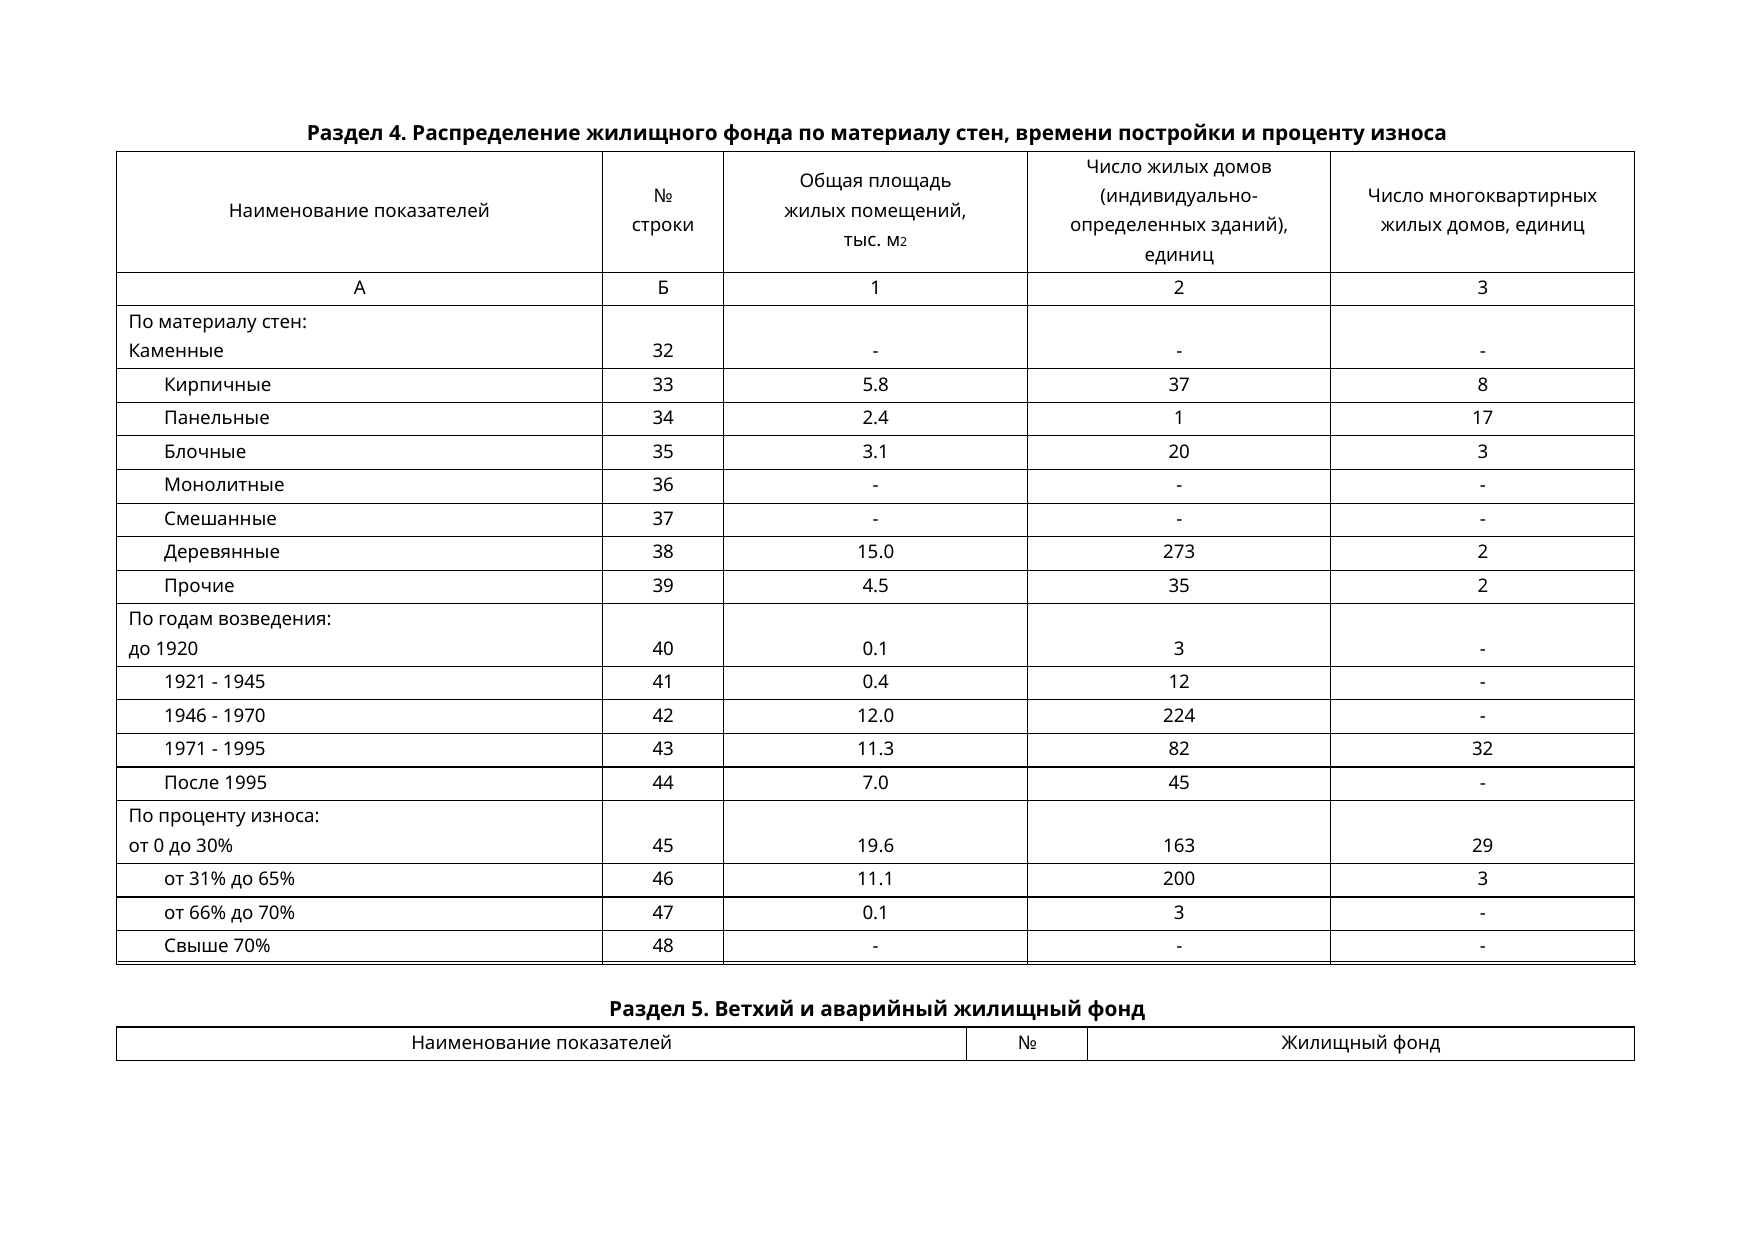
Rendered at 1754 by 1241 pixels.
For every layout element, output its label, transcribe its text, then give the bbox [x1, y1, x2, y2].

table_cell 3.1 [724, 436, 1027, 469]
table_cell 11.1 [724, 864, 1027, 896]
table_cell Монолитные [117, 470, 602, 502]
table_cell 4.5 [724, 571, 1027, 603]
table_cell 41 [603, 667, 723, 699]
table_cell - [724, 504, 1027, 536]
table_cell 0.1 [724, 604, 1027, 666]
table_cell 40 [603, 604, 723, 666]
table_cell 7.0 [724, 768, 1027, 800]
table_cell - [1331, 768, 1634, 800]
table_cell Свыше 70% [117, 931, 602, 963]
table_cell - [724, 470, 1027, 502]
table_cell 1 [1028, 403, 1330, 435]
table_cell 2 [1028, 273, 1330, 305]
table_cell 12 [1028, 667, 1330, 699]
table_cell 1971 - 1995 [117, 734, 602, 766]
table_cell 37 [1028, 369, 1330, 402]
table_cell - [1331, 470, 1634, 502]
table_cell - [1331, 667, 1634, 699]
table_cell Панельные [117, 403, 602, 435]
table_cell - [1331, 306, 1634, 368]
text Раздел 5. Ветхий и аварийный жилищный фонд [118, 994, 1636, 1022]
table_cell Блочные [117, 436, 602, 469]
table_cell 1921 - 1945 [117, 667, 602, 699]
table_cell 29 [1331, 801, 1634, 863]
table_header Жилищный фонд [1088, 1028, 1634, 1060]
table_cell 17 [1331, 403, 1634, 435]
table_cell 2.4 [724, 403, 1027, 435]
table_cell 15.0 [724, 537, 1027, 569]
table_cell от 66% до 70% [117, 898, 602, 930]
table_cell 20 [1028, 436, 1330, 469]
table_cell После 1995 [117, 768, 602, 800]
table_cell от 31% до 65% [117, 864, 602, 896]
table_header Наименование показателей [117, 152, 602, 272]
table_cell По годам возведения: до 1920 [117, 604, 602, 666]
table_cell 3 [1331, 864, 1634, 896]
table_cell 3 [1331, 273, 1634, 305]
table_cell 12.0 [724, 700, 1027, 733]
table_cell 2 [1331, 537, 1634, 569]
table_cell 44 [603, 768, 723, 800]
table_cell 43 [603, 734, 723, 766]
table_cell 35 [1028, 571, 1330, 603]
table_cell 273 [1028, 537, 1330, 569]
table_cell 45 [603, 801, 723, 863]
table_cell 33 [603, 369, 723, 402]
table_cell 34 [603, 403, 723, 435]
table_cell А [117, 273, 602, 305]
table_cell Прочие [117, 571, 602, 603]
table_cell 0.1 [724, 898, 1027, 930]
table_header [117, 1028, 966, 1060]
table_cell - [1028, 306, 1330, 368]
table_cell 11.3 [724, 734, 1027, 766]
table_cell Деревянные [117, 537, 602, 569]
table_cell - [1028, 504, 1330, 536]
table_header Число многоквартирных жилых домов, единиц [1331, 152, 1634, 272]
table_header Общая площадь жилых помещений, тыс. м2 [724, 152, 1027, 272]
table_cell Кирпичные [117, 369, 602, 402]
table_cell 19.6 [724, 801, 1027, 863]
table_cell 5.8 [724, 369, 1027, 402]
table_cell 45 [1028, 768, 1330, 800]
table_cell 1946 - 1970 [117, 700, 602, 733]
table_cell 82 [1028, 734, 1330, 766]
table_cell - [1331, 700, 1634, 733]
table_header Число жилых домов (индивидуально- определенных зданий), единиц [1028, 152, 1330, 272]
table_cell - [724, 306, 1027, 368]
table_cell По материалу стен: Каменные [117, 306, 602, 368]
table_cell - [1331, 504, 1634, 536]
table_cell 35 [603, 436, 723, 469]
table_cell 3 [1028, 604, 1330, 666]
table_cell 3 [1028, 898, 1330, 930]
table_cell 8 [1331, 369, 1634, 402]
table_cell 46 [603, 864, 723, 896]
table_cell 47 [603, 898, 723, 930]
table_header № строки [967, 1028, 1087, 1060]
table_cell 39 [603, 571, 723, 603]
table_cell 32 [1331, 734, 1634, 766]
table_cell По проценту износа: от 0 до 30% [117, 801, 602, 863]
table_cell - [724, 931, 1027, 961]
table_cell - [1331, 898, 1634, 930]
table_cell 0.4 [724, 667, 1027, 699]
table_cell 48 [603, 931, 723, 961]
table_cell 42 [603, 700, 723, 733]
table_cell 38 [603, 537, 723, 569]
table_cell 1 [724, 273, 1027, 305]
table_cell 32 [603, 306, 723, 368]
text Раздел 4. Распределение жилищного фонда по материалу стен, времени постройки и проценту износа [118, 118, 1636, 146]
table_cell 224 [1028, 700, 1330, 733]
table_cell Смешанные [117, 504, 602, 536]
table_cell - [1028, 470, 1330, 502]
table_cell - [1331, 604, 1634, 666]
table_cell 37 [603, 504, 723, 536]
table_header № строки [603, 152, 723, 272]
table_cell Б [603, 273, 723, 305]
table_cell - [1028, 931, 1330, 961]
table_cell 2 [1331, 571, 1634, 603]
table_cell 3 [1331, 436, 1634, 469]
table_cell 200 [1028, 864, 1330, 896]
table_cell 36 [603, 470, 723, 502]
table_cell - [1331, 931, 1634, 961]
table_cell 163 [1028, 801, 1330, 863]
